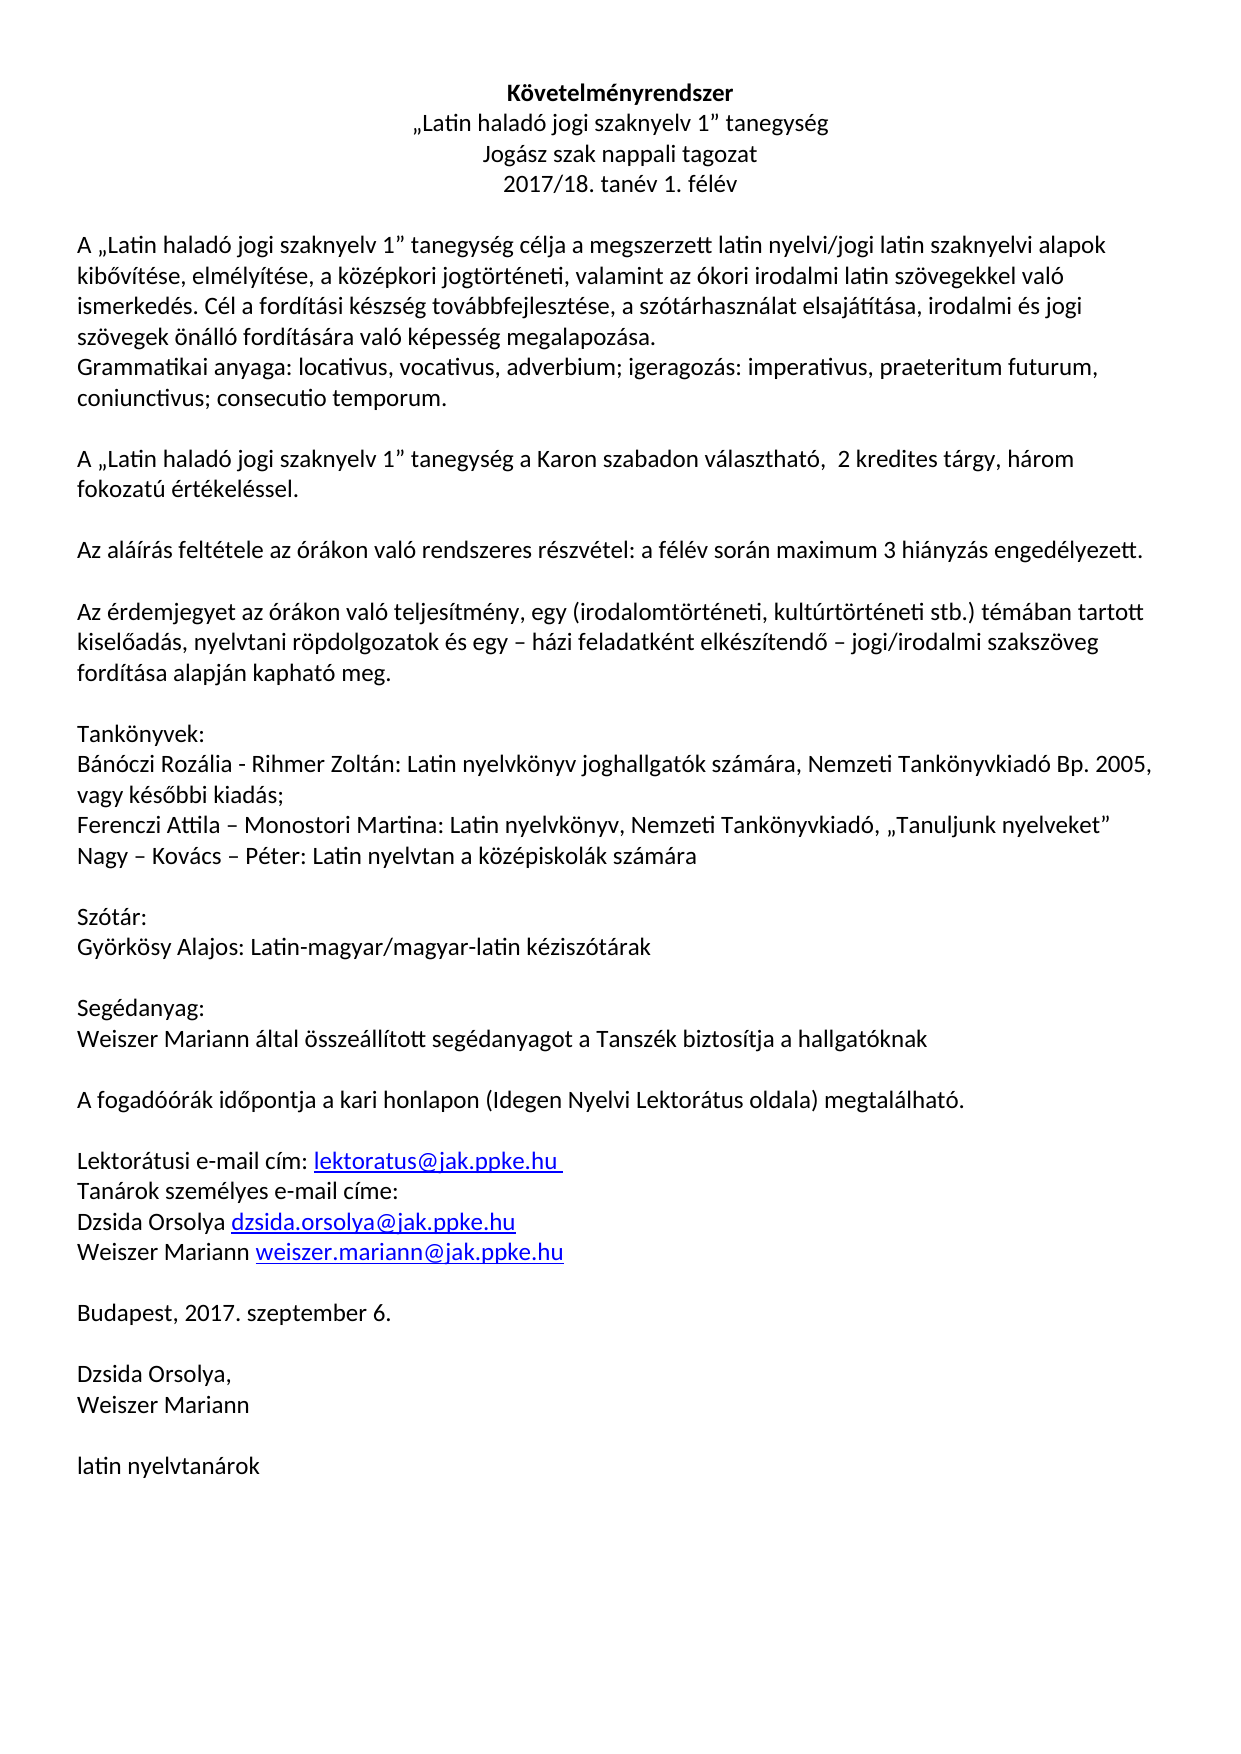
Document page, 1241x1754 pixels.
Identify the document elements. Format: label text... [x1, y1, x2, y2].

text Jogász szak nappali tagozat [77, 138, 1163, 168]
text latin nyelvtanárok [77, 1450, 1163, 1481]
text 2017/18. tanév 1. félév [77, 168, 1163, 199]
text Grammatikai anyaga: locativus, vocativus, adverbium; igeragozás: imperativus, praeteritum futurum, coniunctivus; consecutio temporum. [77, 351, 1163, 412]
text Weiszer Mariann által összeállított segédanyagot a Tanszék biztosítja a hallgatóknak [77, 1023, 1163, 1053]
text Nagy – Kovács – Péter: Latin nyelvtan a középiskolák számára [77, 840, 1163, 870]
text A „Latin haladó jogi szaknyelv 1” tanegység a Karon szabadon választható, 2 kredites tárgy, három fokozatú értékeléssel. [77, 443, 1163, 504]
text Weiszer Mariann weiszer.mariann@jak.ppke.hu [77, 1237, 1163, 1267]
text „Latin haladó jogi szaknyelv 1” tanegység [77, 107, 1163, 138]
text Tankönyvek: [77, 718, 1163, 748]
text Györkösy Alajos: Latin-magyar/magyar-latin kéziszótárak [77, 931, 1163, 962]
text Követelményrendszer [77, 77, 1163, 107]
text Bánóczi Rozália - Rihmer Zoltán: Latin nyelvkönyv joghallgatók számára, Nemzeti Tankönyvkiadó Bp. 2005, vagy későbbi kiadás; [77, 748, 1163, 809]
text Segédanyag: [77, 992, 1163, 1023]
text Tanárok személyes e-mail címe: [77, 1176, 1163, 1206]
text Weiszer Mariann [77, 1389, 1163, 1420]
text Lektorátusi e-mail cím: lektoratus@jak.ppke.hu [77, 1145, 1163, 1176]
text Dzsida Orsolya, [77, 1359, 1163, 1389]
text Ferenczi Attila – Monostori Martina: Latin nyelvkönyv, Nemzeti Tankönyvkiadó, „Tanuljunk nyelveket” [77, 809, 1163, 840]
text A fogadóórák időpontja a kari honlapon (Idegen Nyelvi Lektorátus oldala) megtalálható. [77, 1084, 1163, 1114]
text Az aláírás feltétele az órákon való rendszeres részvétel: a félév során maximum 3 hiányzás engedélyezett. [77, 534, 1163, 565]
text Szótár: [77, 901, 1163, 931]
text fordítása alapján kapható meg. [77, 657, 1163, 687]
text Az érdemjegyet az órákon való teljesítmény, egy (irodalomtörténeti, kultúrtörténeti stb.) témában tartott kiselőadás, nyelvtani röpdolgozatok és egy – házi feladatként elkészítendő – jogi/irodalmi szakszöveg [77, 596, 1163, 657]
text A „Latin haladó jogi szaknyelv 1” tanegység célja a megszerzett latin nyelvi/jogi latin szaknyelvi alapok kibővítése, elmélyítése, a középkori jogtörténeti, valamint az ókori irodalmi latin szövegekkel való ismerkedés. Cél a fordítási készség továbbfejlesztése, a szótárhasználat elsajátítása, irodalmi és jogi szövegek önálló fordítására való képesség megalapozása. [77, 229, 1163, 351]
text Dzsida Orsolya dzsida.orsolya@jak.ppke.hu [77, 1206, 1163, 1237]
text Budapest, 2017. szeptember 6. [77, 1298, 1163, 1328]
